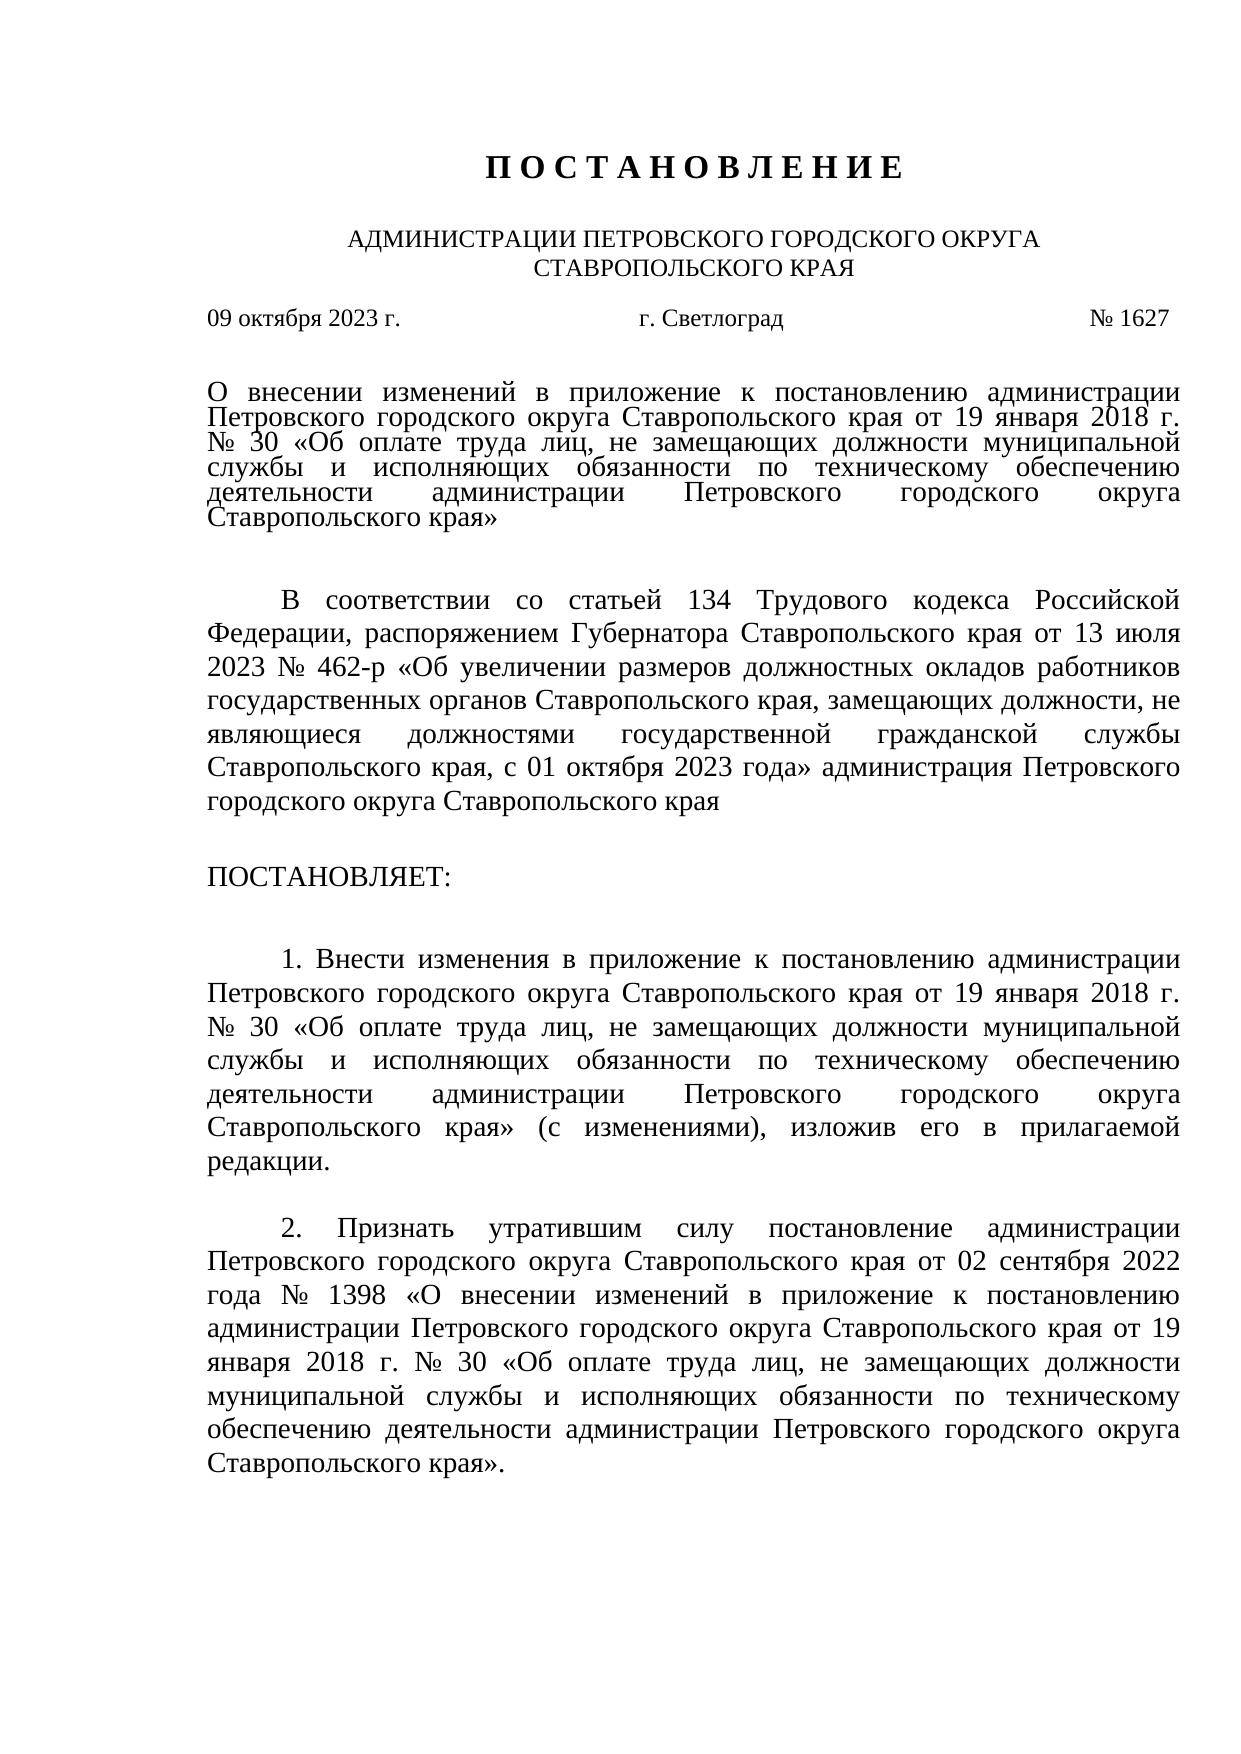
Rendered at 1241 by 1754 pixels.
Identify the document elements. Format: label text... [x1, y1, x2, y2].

text 09 октября 2023 г. г. Светлоград № 1627 [207, 307, 1181, 332]
text ПОСТАНОВЛЯЕТ: [207, 867, 1181, 892]
text О внесении изменений в приложение к постановлению администрации Петровского городского округа Ставропольского края от 19 января 2018 г. № 30 «Об оплате труда лиц, не замещающих должности муниципальной службы и исполняющих обязанности по техническому обеспечению деятельности администрации Петровского городского округа Ставропольского края» [207, 382, 1181, 532]
text АДМИНИСТРАЦИИ ПЕТРОВСКОГО ГОРОДСКОГО ОКРУГА [207, 224, 1181, 253]
text 2. Признать утратившим силу постановление администрации Петровского городского округа Ставропольского края от 02 сентября 2022 года № 1398 «О внесении изменений в приложение к постановлению администрации Петровского городского округа Ставропольского края от 19 января 2018 г. № 30 «Об оплате труда лиц, не замещающих должности муниципальной службы и исполняющих обязанности по техническому обеспечению деятельности администрации Петровского городского округа Ставропольского края». [207, 1210, 1181, 1478]
text В соответствии со статьей 134 Трудового кодекса Российской Федерации, распоряжением Губернатора Ставропольского края от 13 июля 2023 № 462-р «Об увеличении размеров должностных окладов работников государственных органов Ставропольского края, замещающих должности, не являющиеся должностями государственной гражданской службы Ставропольского края, с 01 октября 2023 года» администрация Петровского городского округа Ставропольского края [207, 582, 1181, 817]
text П О С Т А Н О В Л Е Н И Е [207, 148, 1181, 186]
text 1. Внести изменения в приложение к постановлению администрации Петровского городского округа Ставропольского края от 19 января 2018 г. № 30 «Об оплате труда лиц, не замещающих должности муниципальной службы и исполняющих обязанности по техническому обеспечению деятельности администрации Петровского городского округа Ставропольского края» (с изменениями), изложив его в прилагаемой редакции. [207, 942, 1181, 1176]
text СТАВРОПОЛЬСКОГО КРАЯ [207, 253, 1181, 282]
